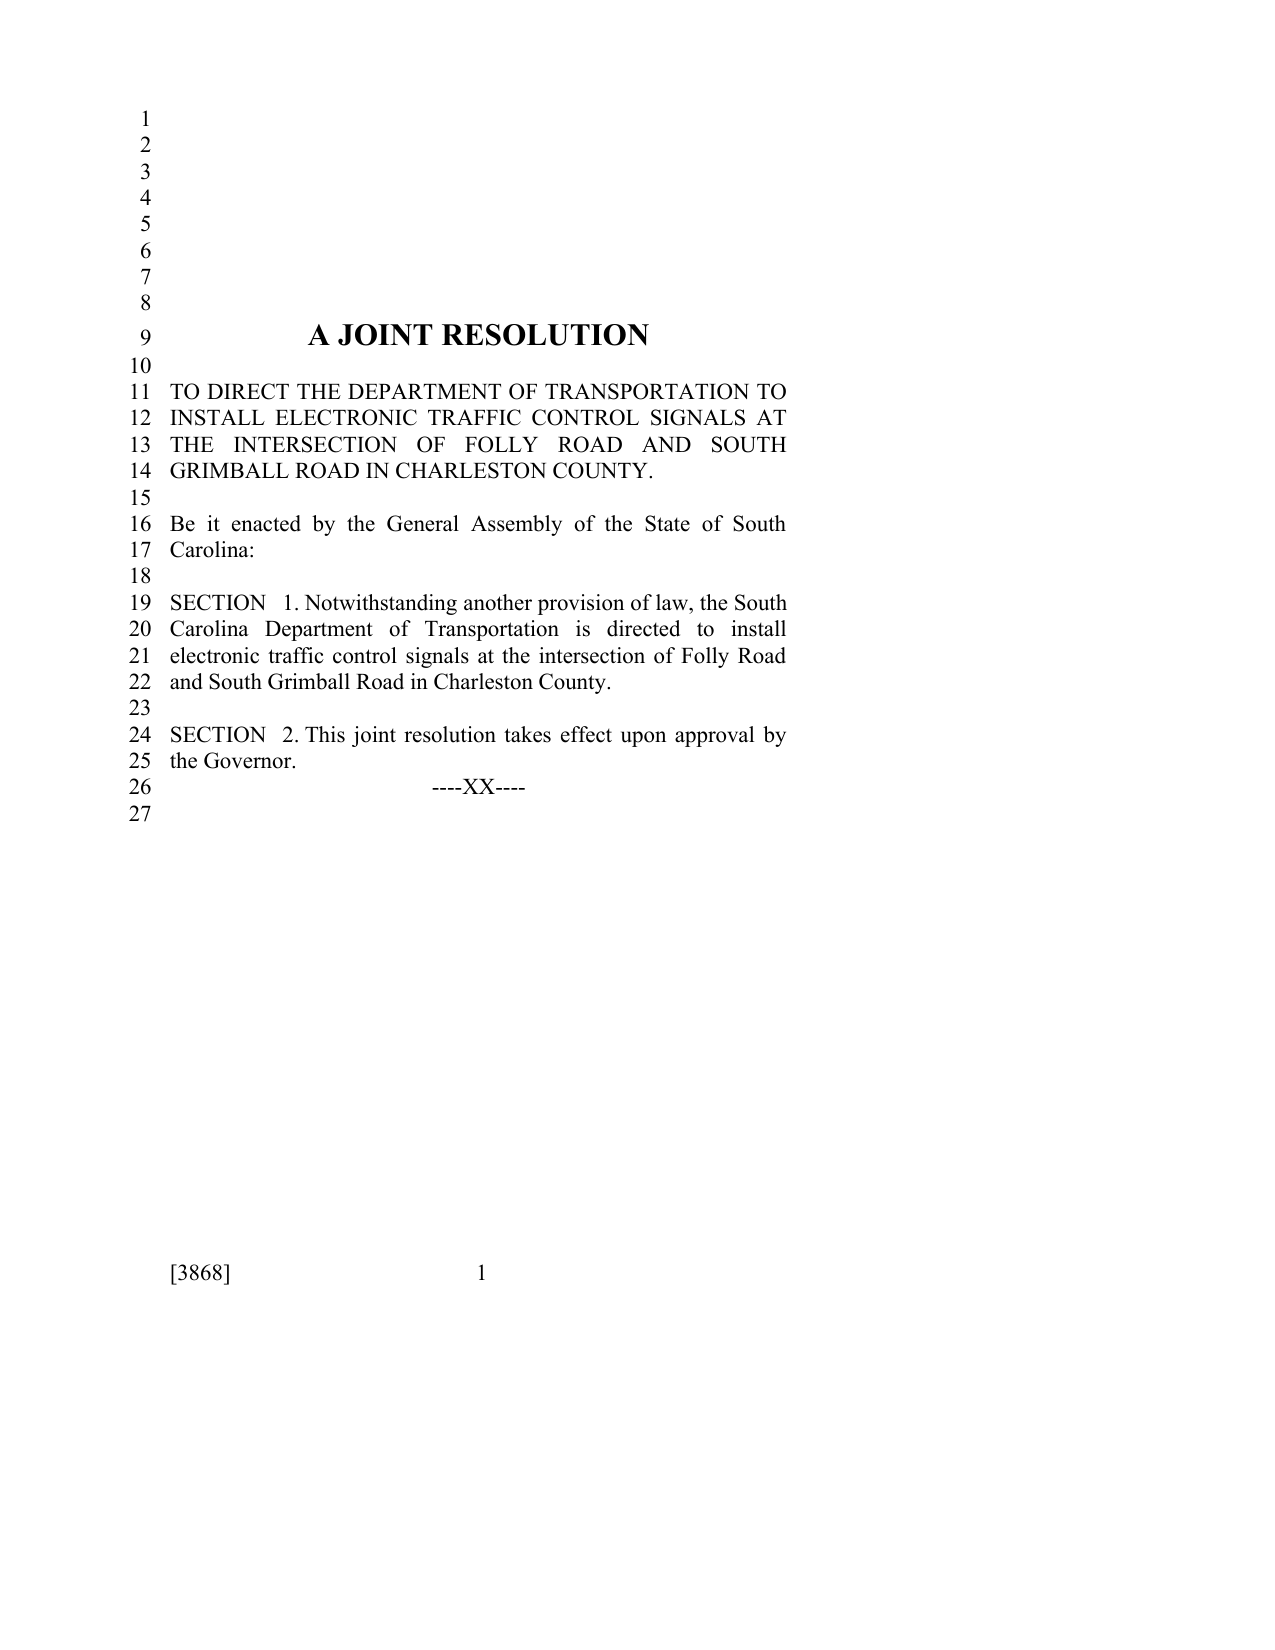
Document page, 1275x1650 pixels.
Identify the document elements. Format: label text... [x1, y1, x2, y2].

text SECTION 1. Notwithstanding another provision of law, the South Carolina Department of Transportation is directed to install electronic traffic control signals at the intersection of Folly Road and South Grimball Road in Charleston County. [169, 589, 787, 694]
text ----XX---- [169, 773, 787, 800]
text Be it enacted by the General Assembly of the State of South Carolina: [169, 510, 787, 563]
text SECTION 2. This joint resolution takes effect upon approval by the Governor. [169, 721, 787, 773]
text TO DIRECT THE DEPARTMENT OF TRANSPORTATION TO INSTALL ELECTRONIC TRAFFIC CONTROL SIGNALS AT THE INTERSECTION OF FOLLY ROAD AND SOUTH GRIMBALL ROAD IN CHARLESTON COUNTY. [169, 378, 787, 483]
text A JOINT RESOLUTION [169, 316, 787, 352]
